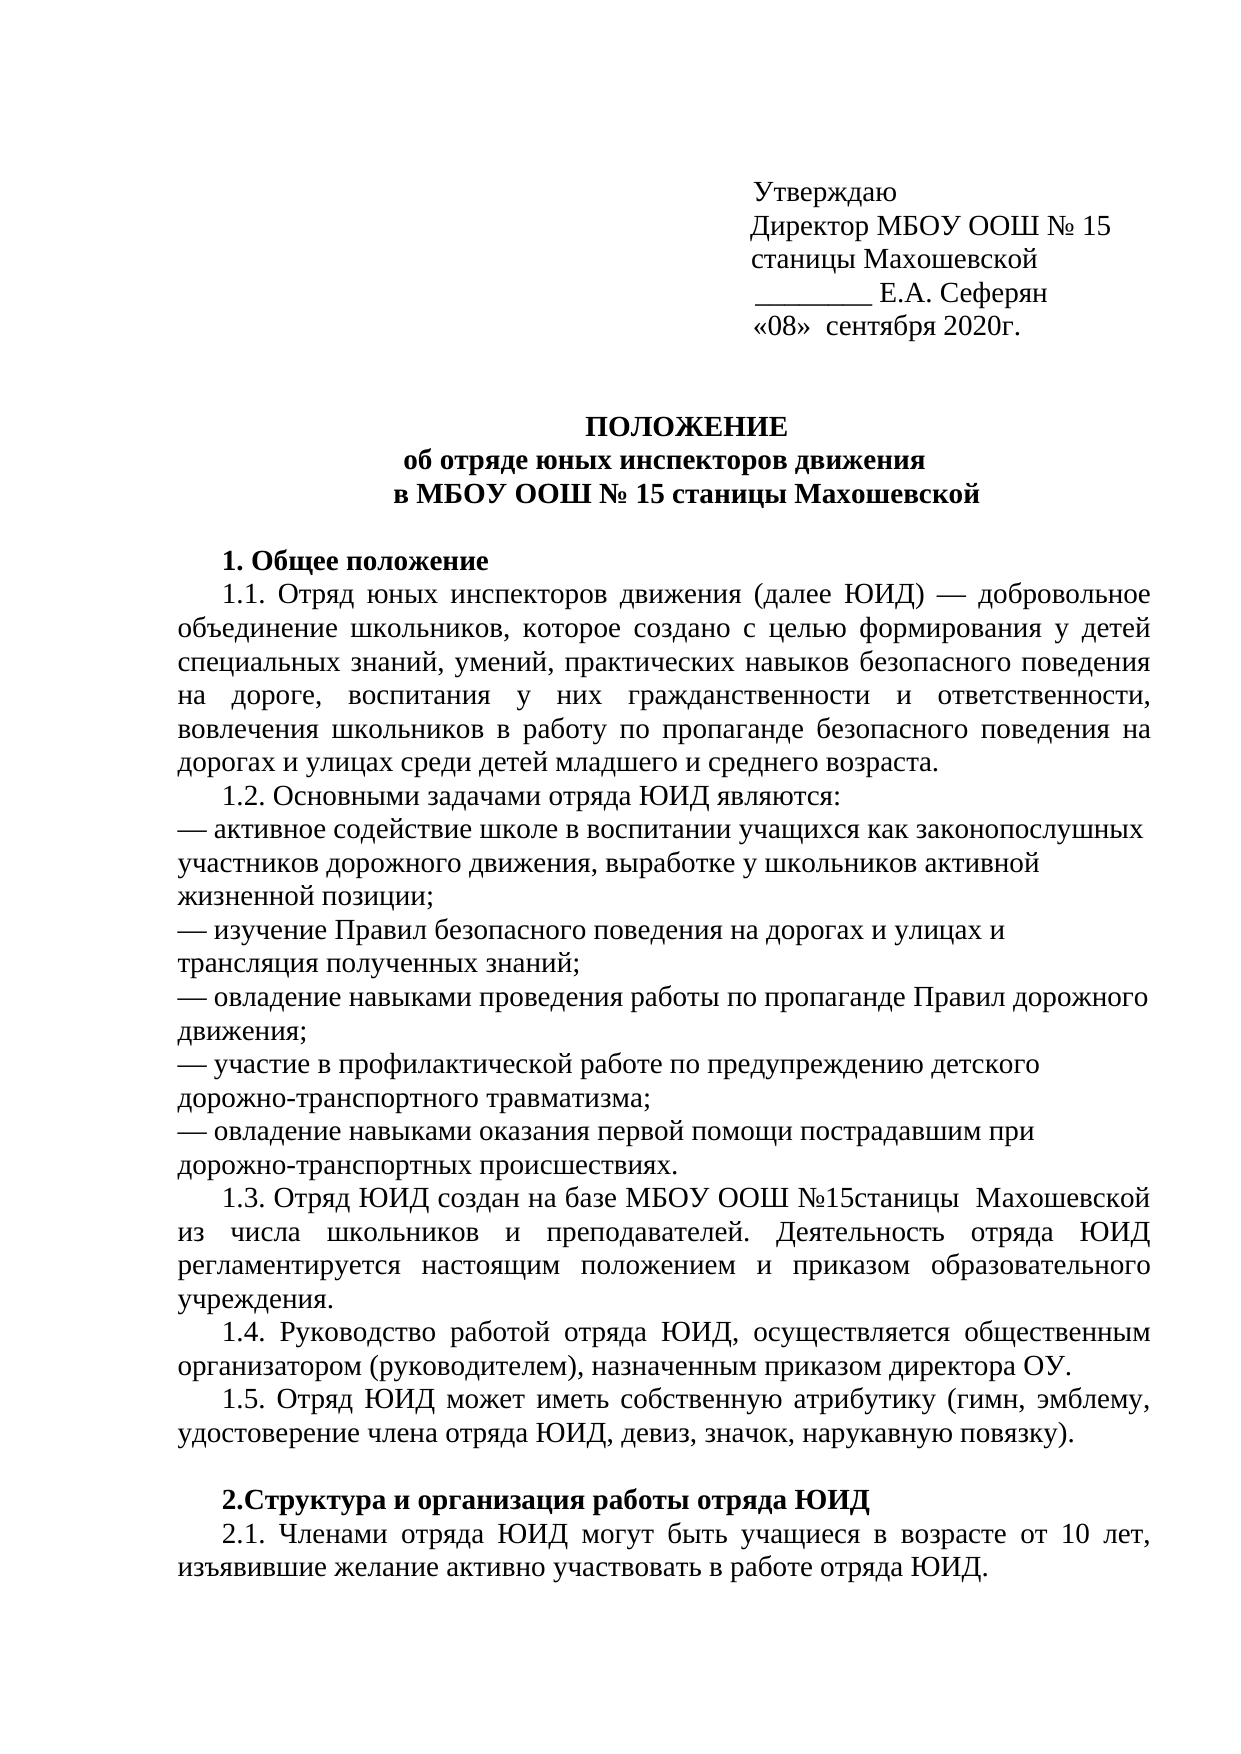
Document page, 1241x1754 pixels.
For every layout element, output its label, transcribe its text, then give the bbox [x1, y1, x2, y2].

text в МБОУ ООШ № 15 станицы Махошевской [177, 476, 1152, 509]
text 1.2. Основными задачами отряда ЮИД являются: — активное содействие школе в воспитании учащихся как законопослушных участников дорожного движения, выработке у школьников активной жизненной позиции; — изучение Правил безопасного поведения на дорогах и улицах и трансляция полученных знаний; — овладение навыками проведения работы по пропаганде Правил дорожного движения; — участие в профилактической работе по предупреждению детского дорожно-транспортного травматизма; — овладение навыками оказания первой помощи пострадавшим при дорожно-транспортных происшествиях. [177, 778, 1152, 1180]
text 1.3. Отряд ЮИД создан на базе МБОУ ООШ №15станицы Махошевской из числа школьников и преподавателей. Деятельность отряда ЮИД регламентируется настоящим положением и приказом образовательного учреждения. [177, 1180, 1152, 1314]
text «08» сентября 2020г. [177, 308, 1152, 342]
text Утверждаю [177, 174, 1152, 208]
text ________ Е.А. Сеферян [177, 275, 1152, 308]
text Директор МБОУ ООШ № 15 [177, 208, 1152, 241]
text 1.5. Отряд ЮИД может иметь собственную атрибутику (гимн, эмблему, удостоверение члена отряда ЮИД, девиз, значок, нарукавную повязку). [177, 1382, 1152, 1449]
text 2.Структура и организация работы отряда ЮИД [177, 1482, 1152, 1516]
text 1.1. Отряд юных инспекторов движения (далее ЮИД) — добровольное объединение школьников, которое создано с целью формирования у детей специальных знаний, умений, практических навыков безопасного поведения на дороге, воспитания у них гражданственности и ответственности, вовлечения школьников в работу по пропаганде безопасного поведения на дорогах и улицах среди детей младшего и среднего возраста. [177, 577, 1152, 778]
text 1. Общее положение [177, 543, 1152, 577]
text станицы Махошевской [177, 241, 1152, 275]
text 2.1. Членами отряда ЮИД могут быть учащиеся в возрасте от 10 лет, изъявившие желание активно участвовать в работе отряда ЮИД. [177, 1516, 1152, 1583]
text ПОЛОЖЕНИЕ об отряде юных инспекторов движения [177, 409, 1152, 476]
text 1.4. Руководство работой отряда ЮИД, осуществляется общественным организатором (руководителем), назначенным приказом директора ОУ. [177, 1314, 1152, 1382]
